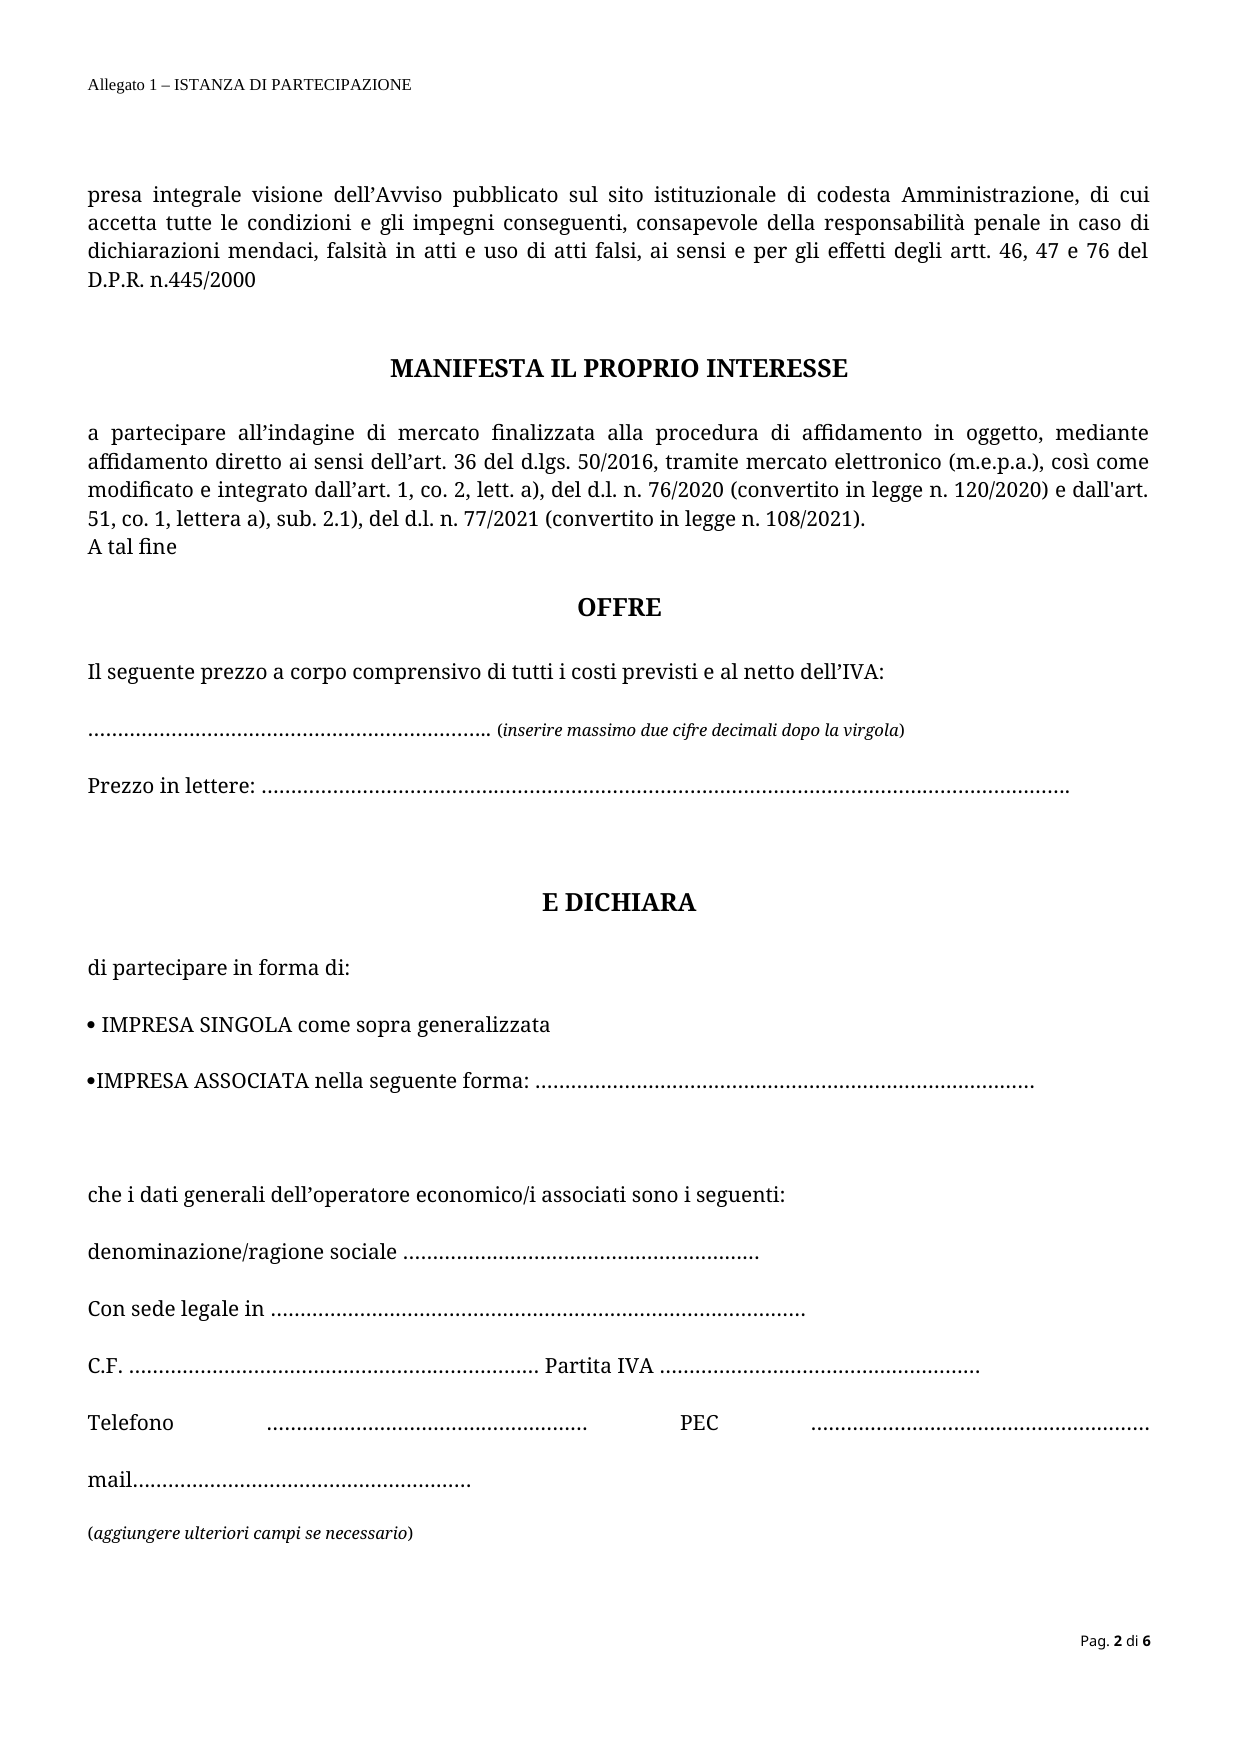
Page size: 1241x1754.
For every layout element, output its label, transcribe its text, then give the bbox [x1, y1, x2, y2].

text Il seguente prezzo a corpo comprensivo di tutti i costi previsti e al netto dell’IVA: [87, 657, 1151, 686]
text MANIFESTA IL PROPRIO INTERESSE [87, 350, 1151, 384]
text OFFRE [87, 589, 1151, 623]
text a partecipare all’indagine di mercato finalizzata alla procedura di affidamento in oggetto, mediante affidamento diretto ai sensi dell’art. 36 del d.lgs. 50/2016, tramite mercato elettronico (m.e.p.a.), così come modificato e integrato dall’art. 1, co. 2, lett. a), del d.l. n. 76/2020 (convertito in legge n. 120/2020) e dall'art. 51, co. 1, lettera a), sub. 2.1), del d.l. n. 77/2021 (convertito in legge n. 108/2021). [87, 418, 1151, 532]
text denominazione/ragione sociale …………………………………………………… [87, 1237, 1151, 1266]
text IMPRESA ASSOCIATA nella seguente forma: ………………………………………………………………………… [87, 1067, 1151, 1095]
text di partecipare in forma di: [87, 953, 1151, 981]
text A tal fine [87, 532, 1151, 561]
text Con sede legale in ……………………………………………………………………………… [87, 1294, 1151, 1323]
text C.F. …………………………………………………………… Partita IVA ……………………………………………… [87, 1351, 1151, 1379]
text Telefono ……………………………………………… PEC ………………………………………………… mail………………………………………………… [87, 1408, 1151, 1493]
text Prezzo in lettere: ………………………………………………………………………………………………………………………. [87, 771, 1151, 799]
text ………………………………………………………….. (inserire massimo due cifre decimali dopo la virgola) [87, 714, 1151, 743]
text  IMPRESA SINGOLA come sopra generalizzata [87, 1010, 1151, 1038]
text che i dati generali dell’operatore economico/i associati sono i seguenti: [87, 1180, 1151, 1209]
text (aggiungere ulteriori campi se necessario) [87, 1522, 1151, 1544]
text presa integrale visione dell’Avviso pubblicato sul sito istituzionale di codesta Amministrazione, di cui accetta tutte le condizioni e gli impegni conseguenti, consapevole della responsabilità penale in caso di dichiarazioni mendaci, falsità in atti e uso di atti falsi, ai sensi e per gli effetti degli artt. 46, 47 e 76 del D.P.R. n.445/2000 [87, 180, 1151, 293]
text E DICHIARA [87, 885, 1151, 919]
